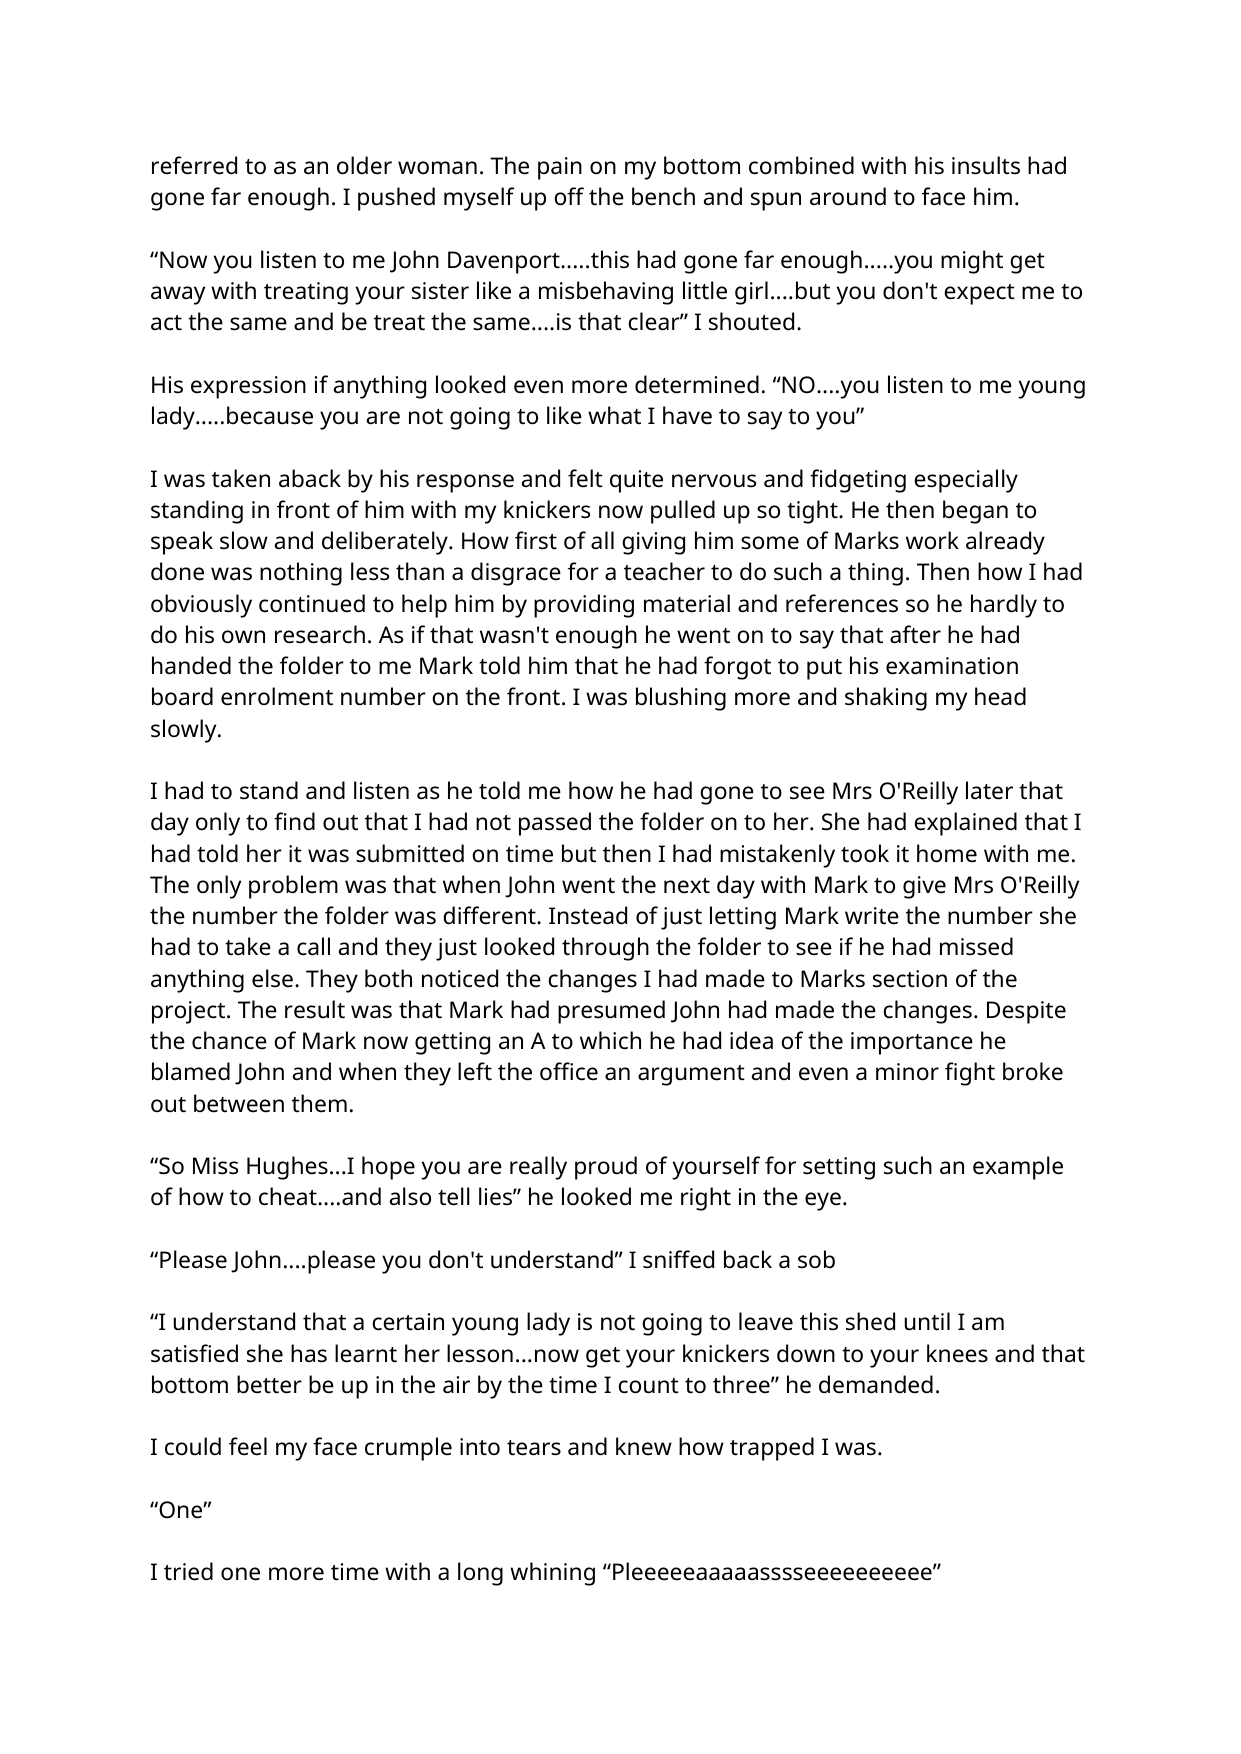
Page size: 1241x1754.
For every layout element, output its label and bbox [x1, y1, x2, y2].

text [150, 150, 1090, 1587]
